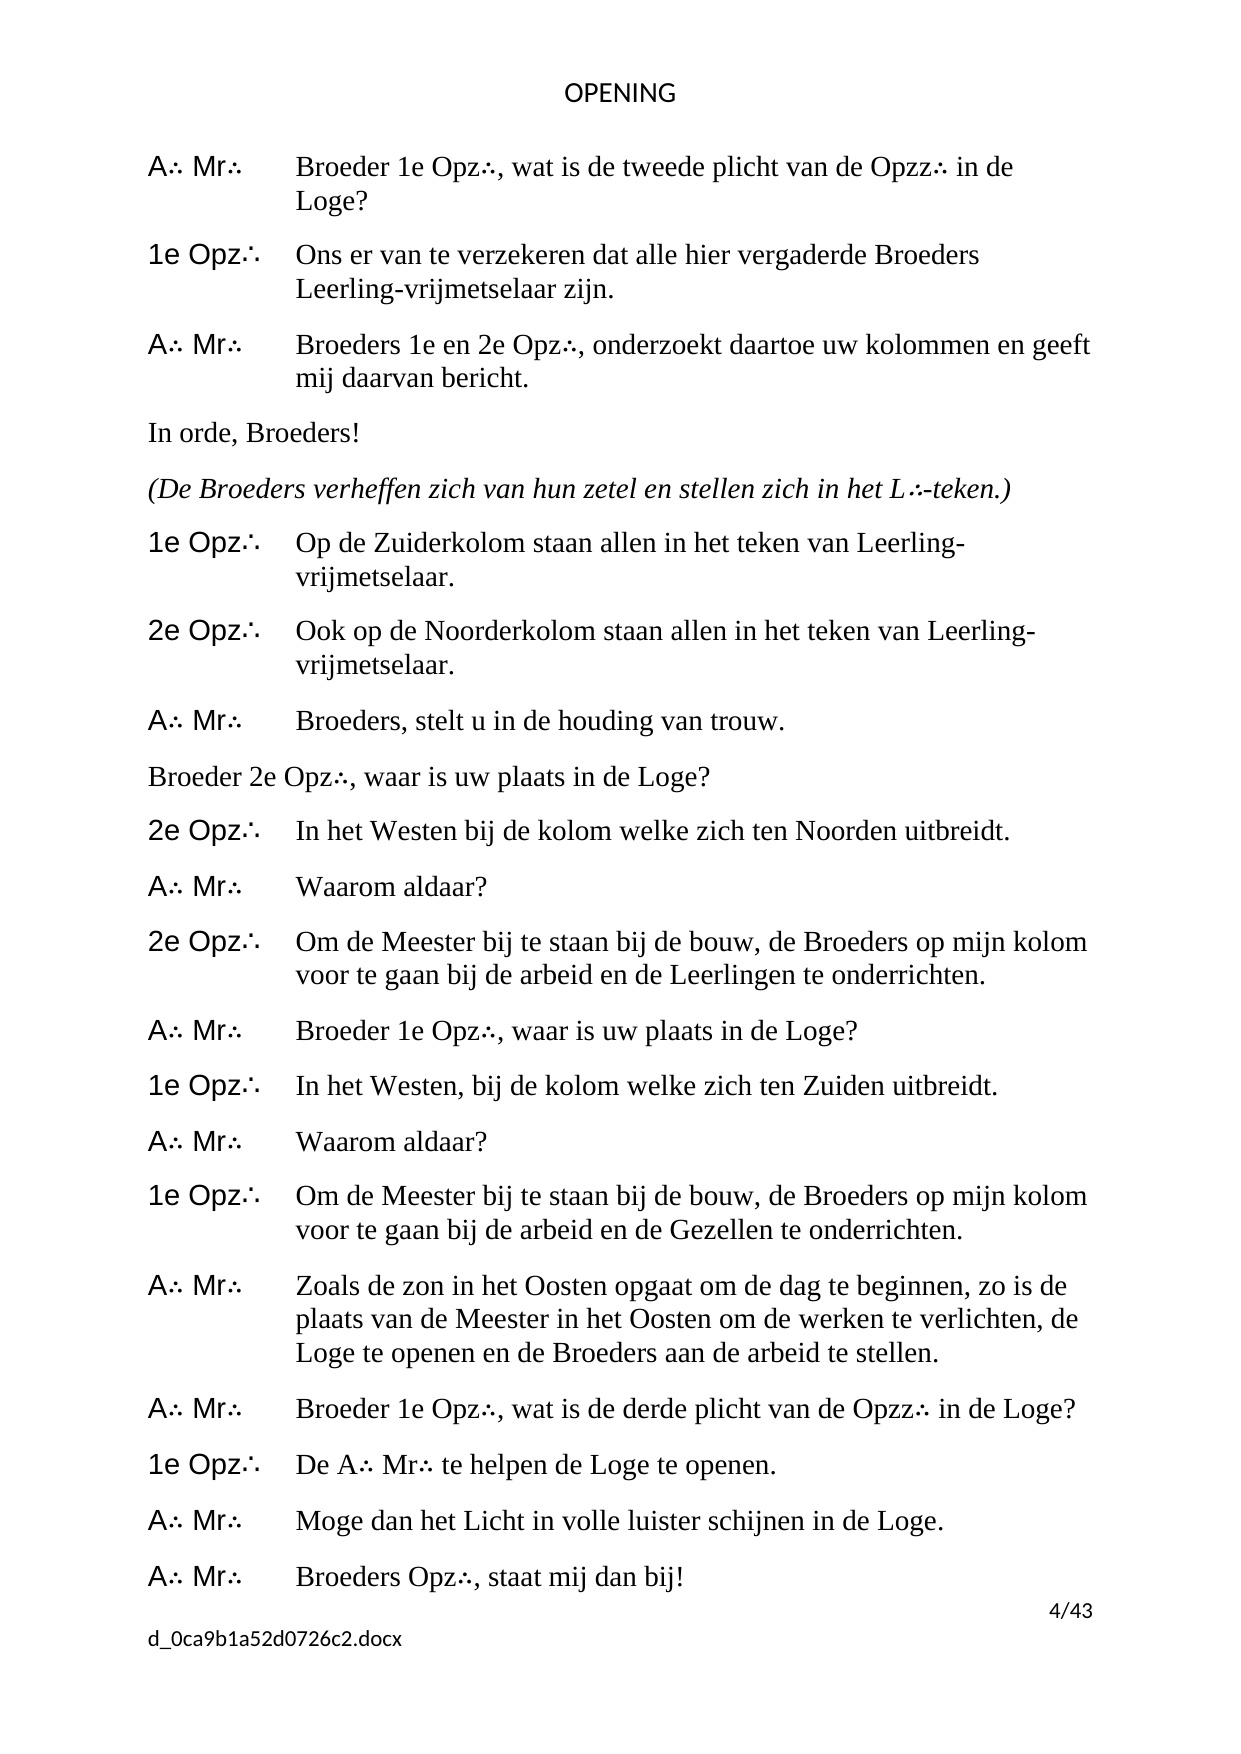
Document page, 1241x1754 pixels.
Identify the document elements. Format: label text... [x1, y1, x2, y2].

text A∴ Mr∴ Broeders Opz∴, staat mij dan bij! [148, 1558, 1093, 1593]
text A∴ Mr∴ Zoals de zon in het Oosten opgaat om de dag te beginnen, zo is de plaats van de Meester in het Oosten om de werken te verlichten, de Loge te openen en de Broeders aan de arbeid te stellen. [148, 1266, 1093, 1369]
text A∴ Mr∴ Broeders 1e en 2e Opz∴, onderzoekt daartoe uw kolommen en geeft mij daarvan bericht. [148, 325, 1093, 394]
text A∴ Mr∴ Broeder 1e Opz∴, wat is de derde plicht van de Opzz∴ in de Loge? [148, 1389, 1093, 1425]
text A∴ Mr∴ Broeder 1e Opz∴, waar is uw plaats in de Loge? [148, 1012, 1093, 1047]
text 1e Opz∴ Om de Meester bij te staan bij de bouw, de Broeders op mijn kolom voor te gaan bij de arbeid en de Gezellen te onderrichten. [148, 1178, 1093, 1246]
text A∴ Mr∴ Broeders, stelt u in de houding van trouw. [148, 701, 1093, 736]
text A∴ Mr∴ Waarom aldaar? [148, 1122, 1093, 1158]
text 2e Opz∴ In het Westen bij de kolom welke zich ten Noorden uitbreidt. [148, 813, 1093, 847]
text A∴ Mr∴ Broeder 1e Opz∴, wat is de tweede plicht van de Opzz∴ in de Loge? [148, 148, 1093, 216]
text In orde, Broeders! [148, 415, 1093, 448]
text 1e Opz∴ De A∴ Mr∴ te helpen de Loge te openen. [148, 1446, 1093, 1481]
text 1e Opz∴ Ons er van te verzekeren dat alle hier vergaderde Broeders Leerling-vrijmetselaar zijn. [148, 237, 1093, 304]
text 1e Opz∴ Op de Zuiderkolom staan allen in het teken van Leerling-vrijmetselaar. [148, 525, 1093, 592]
text Broeder 2e Opz∴, waar is uw plaats in de Loge? [148, 757, 1093, 792]
text 1e Opz∴ In het Westen, bij de kolom welke zich ten Zuiden uitbreidt. [148, 1068, 1093, 1102]
text A∴ Mr∴ Moge dan het Licht in volle luister schijnen in de Loge. [148, 1502, 1093, 1537]
text 2e Opz∴ Om de Meester bij te staan bij de bouw, de Broeders op mijn kolom voor te gaan bij de arbeid en de Leerlingen te onderrichten. [148, 924, 1093, 991]
text A∴ Mr∴ Waarom aldaar? [148, 868, 1093, 903]
text 2e Opz∴ Ook op de Noorderkolom staan allen in het teken van Leerling-vrijmetselaar. [148, 613, 1093, 680]
text (De Broeders verheffen zich van hun zetel en stellen zich in het L∴-teken.) [148, 469, 1093, 504]
